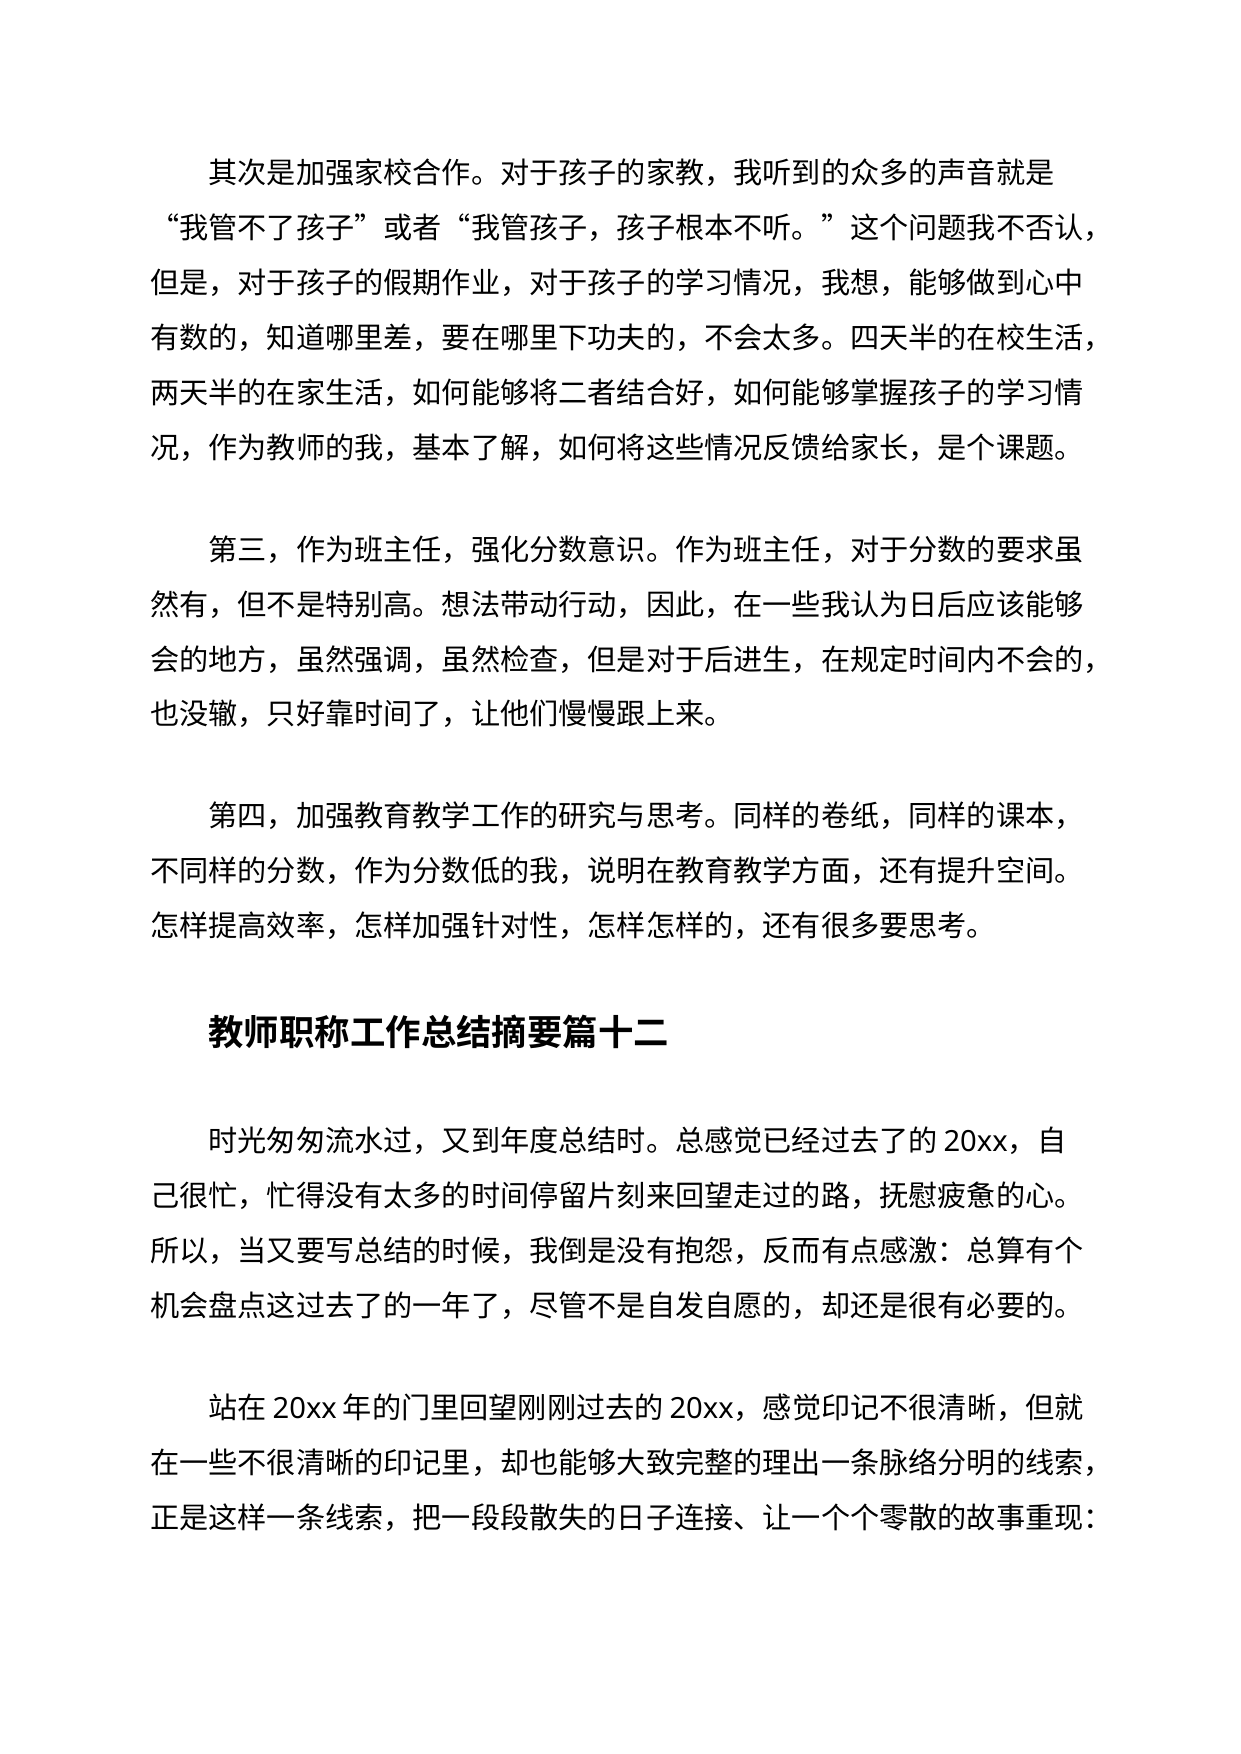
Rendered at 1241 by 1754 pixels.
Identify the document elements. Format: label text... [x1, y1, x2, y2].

text 时光匆匆流水过，又到年度总结时。总感觉已经过去了的20xx，自己很忙，忙得没有太多的时间停留片刻来回望走过的路，抚慰疲惫的心。所以，当又要写总结的时候，我倒是没有抱怨，反而有点感激：总算有个机会盘点这过去了的一年了，尽管不是自发自愿的，却还是很有必要的。 [150, 1118, 1090, 1325]
text 站在20xx年的门里回望刚刚过去的20xx，感觉印记不很清晰，但就在一些不很清晰的印记里，却也能够大致完整的理出一条脉络分明的线索，正是这样一条线索，把一段段散失的日子连接、让一个个零散的故事重现： [150, 1384, 1090, 1536]
text 第四，加强教育教学工作的研究与思考。同样的卷纸，同样的课本，不同样的分数，作为分数低的我，说明在教育教学方面，还有提升空间。怎样提高效率，怎样加强针对性，怎样怎样的，还有很多要思考。 [150, 793, 1090, 945]
text 第三，作为班主任，强化分数意识。作为班主任，对于分数的要求虽然有，但不是特别高。想法带动行动，因此，在一些我认为日后应该能够会的地方，虽然强调，虽然检查，但是对于后进生，在规定时间内不会的，也没辙，只好靠时间了，让他们慢慢跟上来。 [150, 526, 1090, 733]
text 教师职称工作总结摘要篇十二 [150, 1004, 1090, 1056]
text 其次是加强家校合作。对于孩子的家教，我听到的众多的声音就是“我管不了孩子”或者“我管孩子，孩子根本不听。”这个问题我不否认，但是，对于孩子的假期作业，对于孩子的学习情况，我想，能够做到心中有数的，知道哪里差，要在哪里下功夫的，不会太多。四天半的在校生活，两天半的在家生活，如何能够将二者结合好，如何能够掌握孩子的学习情况，作为教师的我，基本了解，如何将这些情况反馈给家长，是个课题。 [150, 150, 1090, 467]
